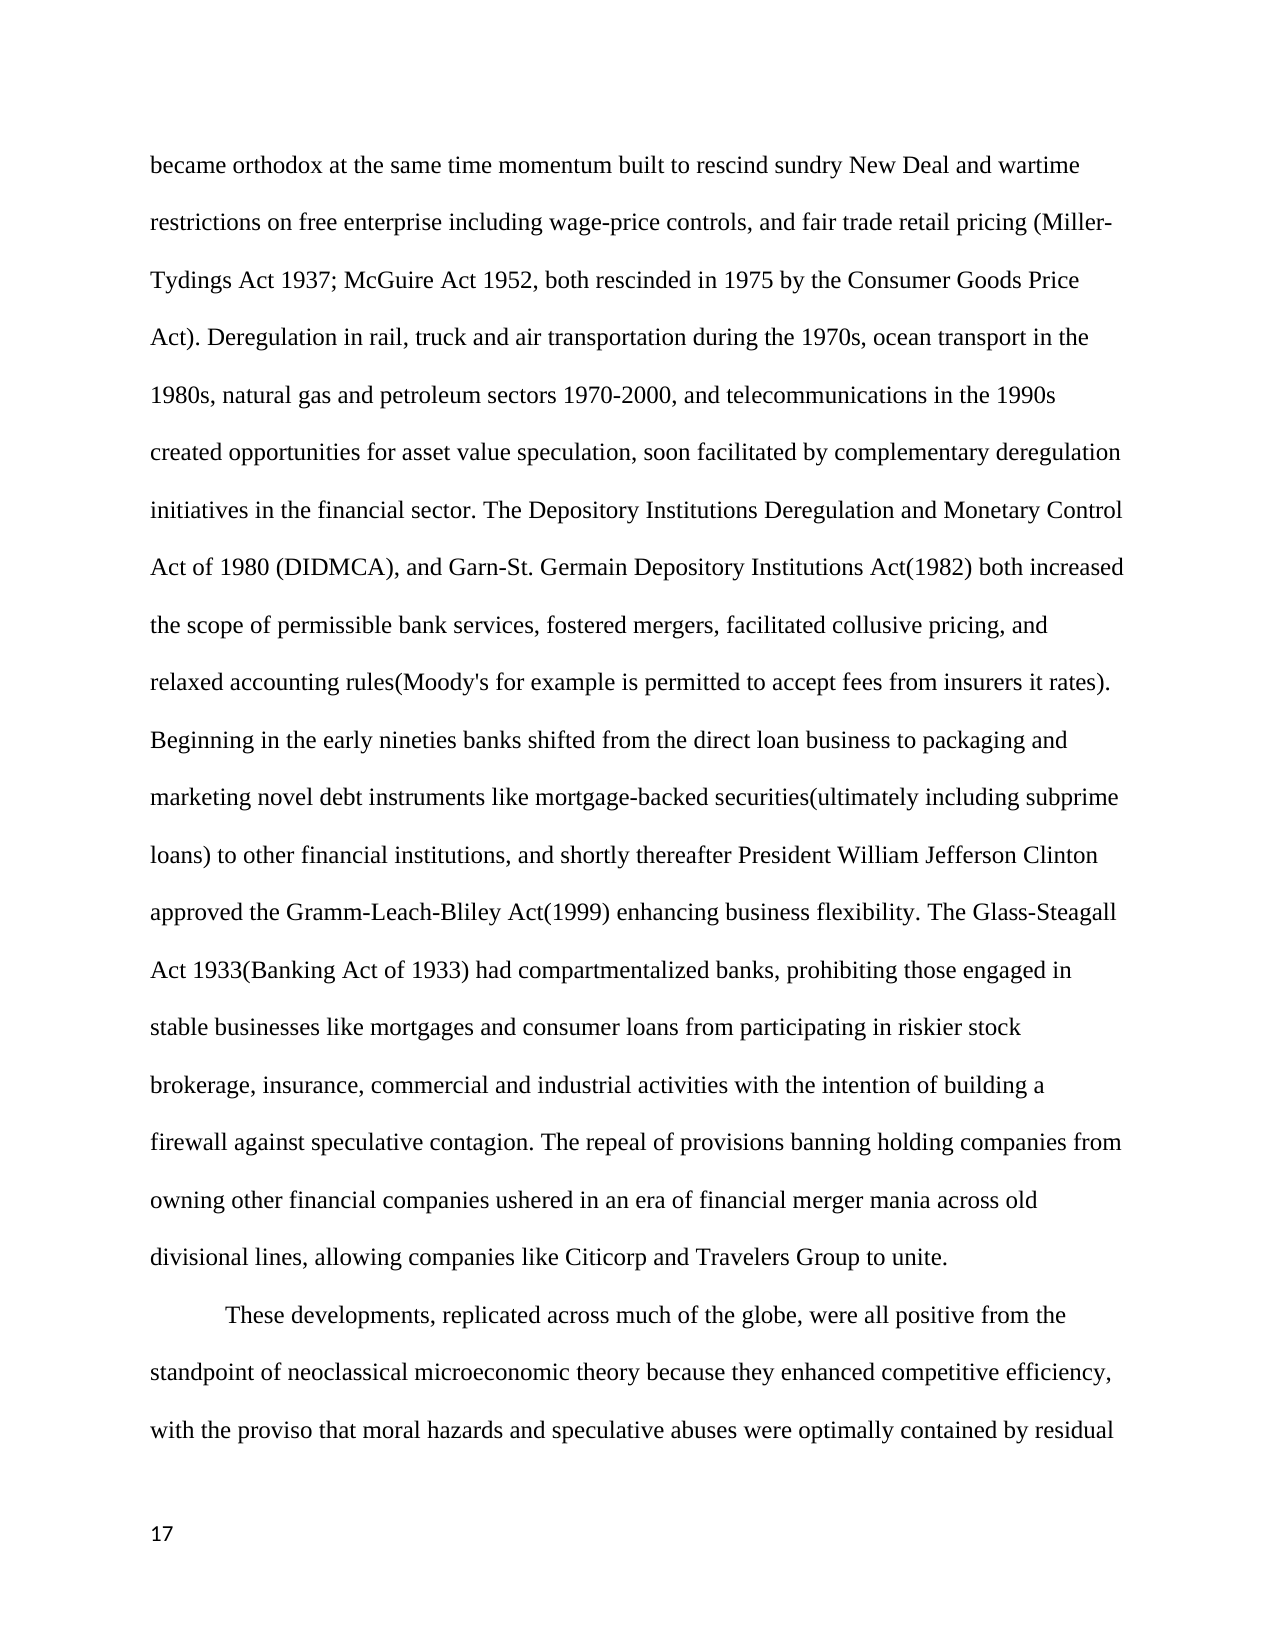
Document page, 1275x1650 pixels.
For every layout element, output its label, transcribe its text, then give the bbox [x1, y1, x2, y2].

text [150, 1300, 1125, 1444]
text The origins of the 2008 financial crisis can be traced to various milestones in the construction of the post World War American economy. During the 1950s, Keynesianism became orthodox at the same time momentum built to rescind sundry New Deal and wartime restrictions on free enterprise including wage-price controls, and fair trade retail pricing (Miller-Tydings Act 1937; McGuire Act 1952, both rescinded in 1975 by the Consumer Goods Price Act). Deregulation in rail, truck and air transportation during the 1970s, ocean transport in the 1980s, natural gas and petroleum sectors 1970-2000, and telecommunications in the 1990s created opportunities for asset value speculation, soon facilitated by complementary deregulation initiatives in the financial sector. The Depository Institutions Deregulation and Monetary Control Act of 1980 (DIDMCA), and Garn-St. Germain Depository Institutions Act(1982) both increased the scope of permissible bank services, fostered mergers, facilitated collusive pricing, and relaxed accounting rules(Moody's for example is permitted to accept fees from insurers it rates). Beginning in the early nineties banks shifted from the direct loan business to packaging and marketing novel debt instruments like mortgage-backed securities(ultimately including subprime loans) to other financial institutions, and shortly thereafter President William Jefferson Clinton approved the Gramm-Leach-Bliley Act(1999) enhancing business flexibility. The Glass-Steagall Act 1933(Banking Act of 1933) had compartmentalized banks, prohibiting those engaged in stable businesses like mortgages and consumer loans from participating in riskier stock brokerage, insurance, commercial and industrial activities with the intention of building a firewall against speculative contagion. The repeal of provisions banning holding companies from owning other financial companies ushered in an era of financial merger mania across old divisional lines, allowing companies like Citicorp and Travelers Group to unite. [150, 150, 1125, 1271]
